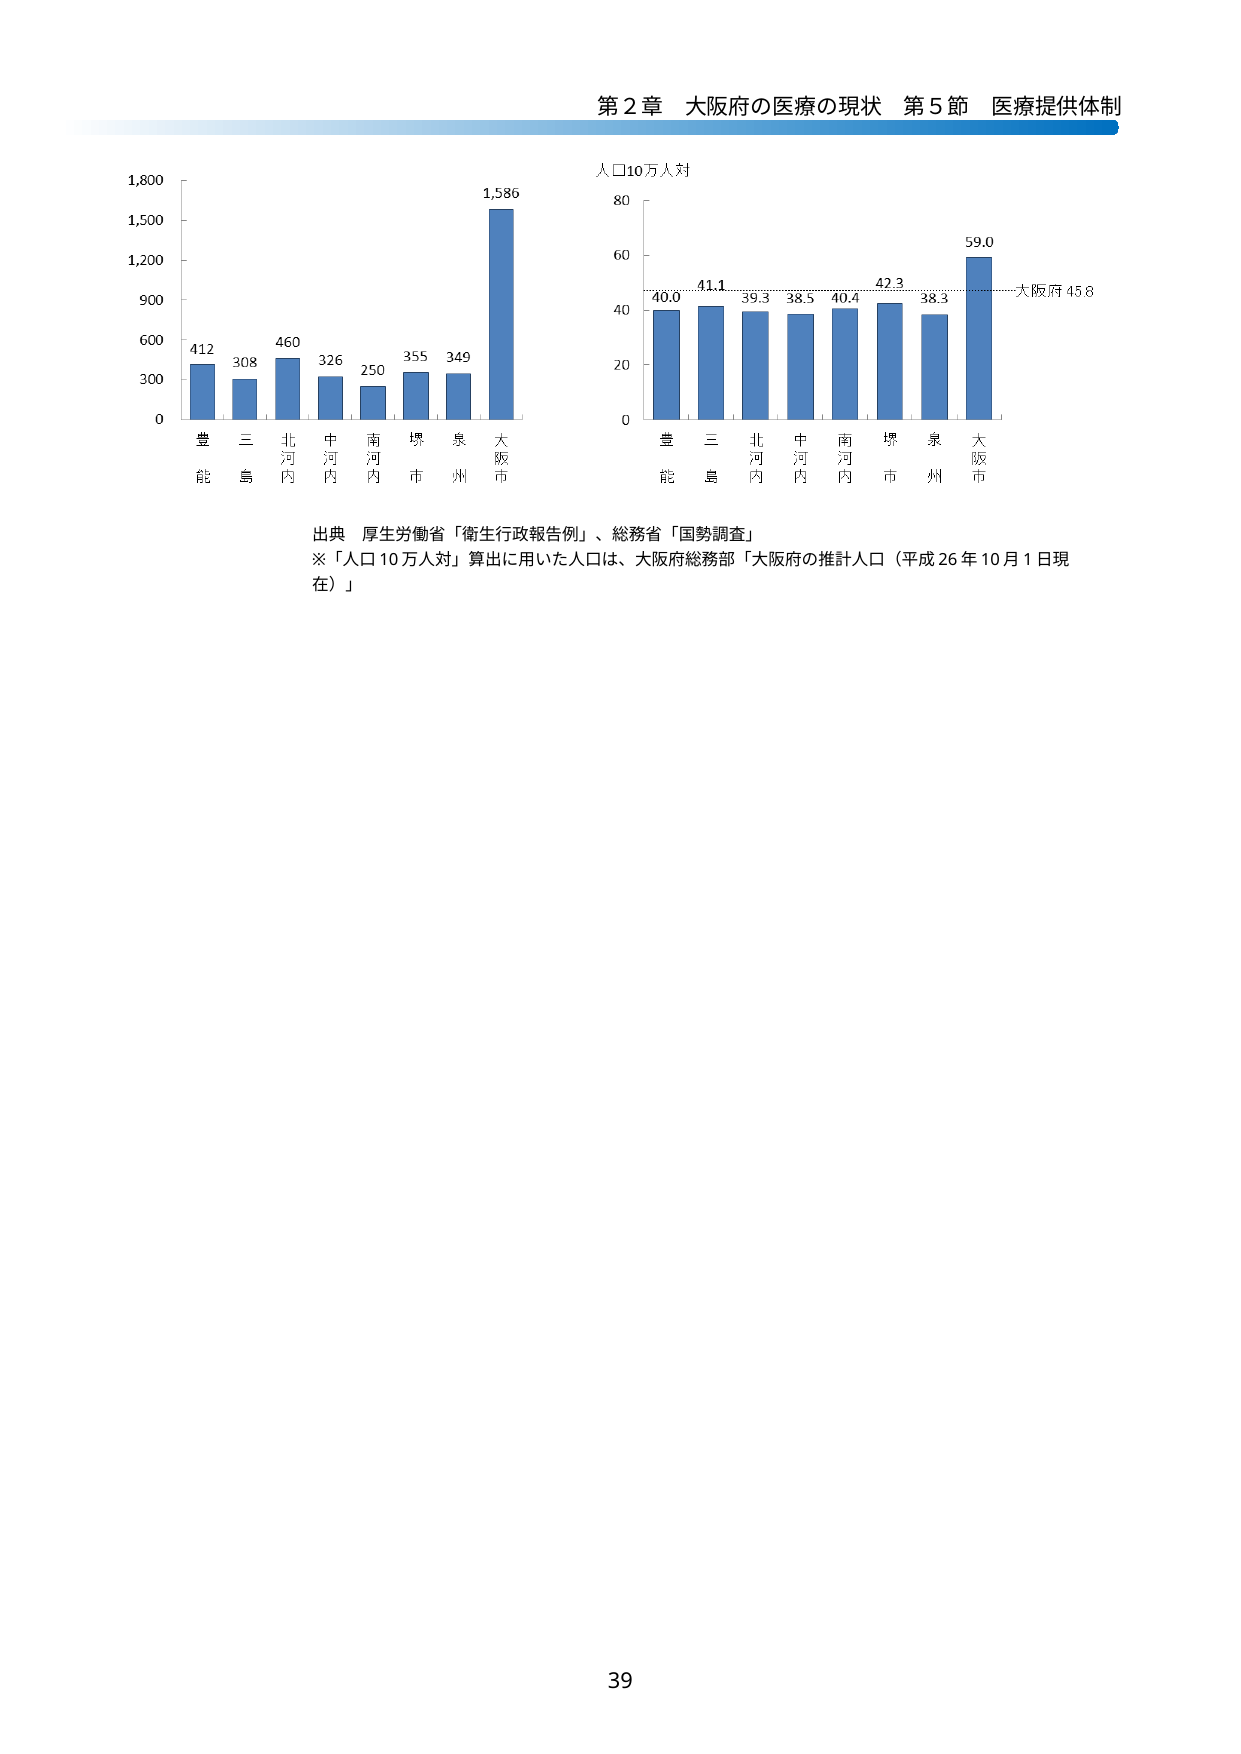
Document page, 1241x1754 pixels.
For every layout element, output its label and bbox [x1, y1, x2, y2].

picture [118, 150, 562, 505]
picture [589, 150, 1110, 505]
